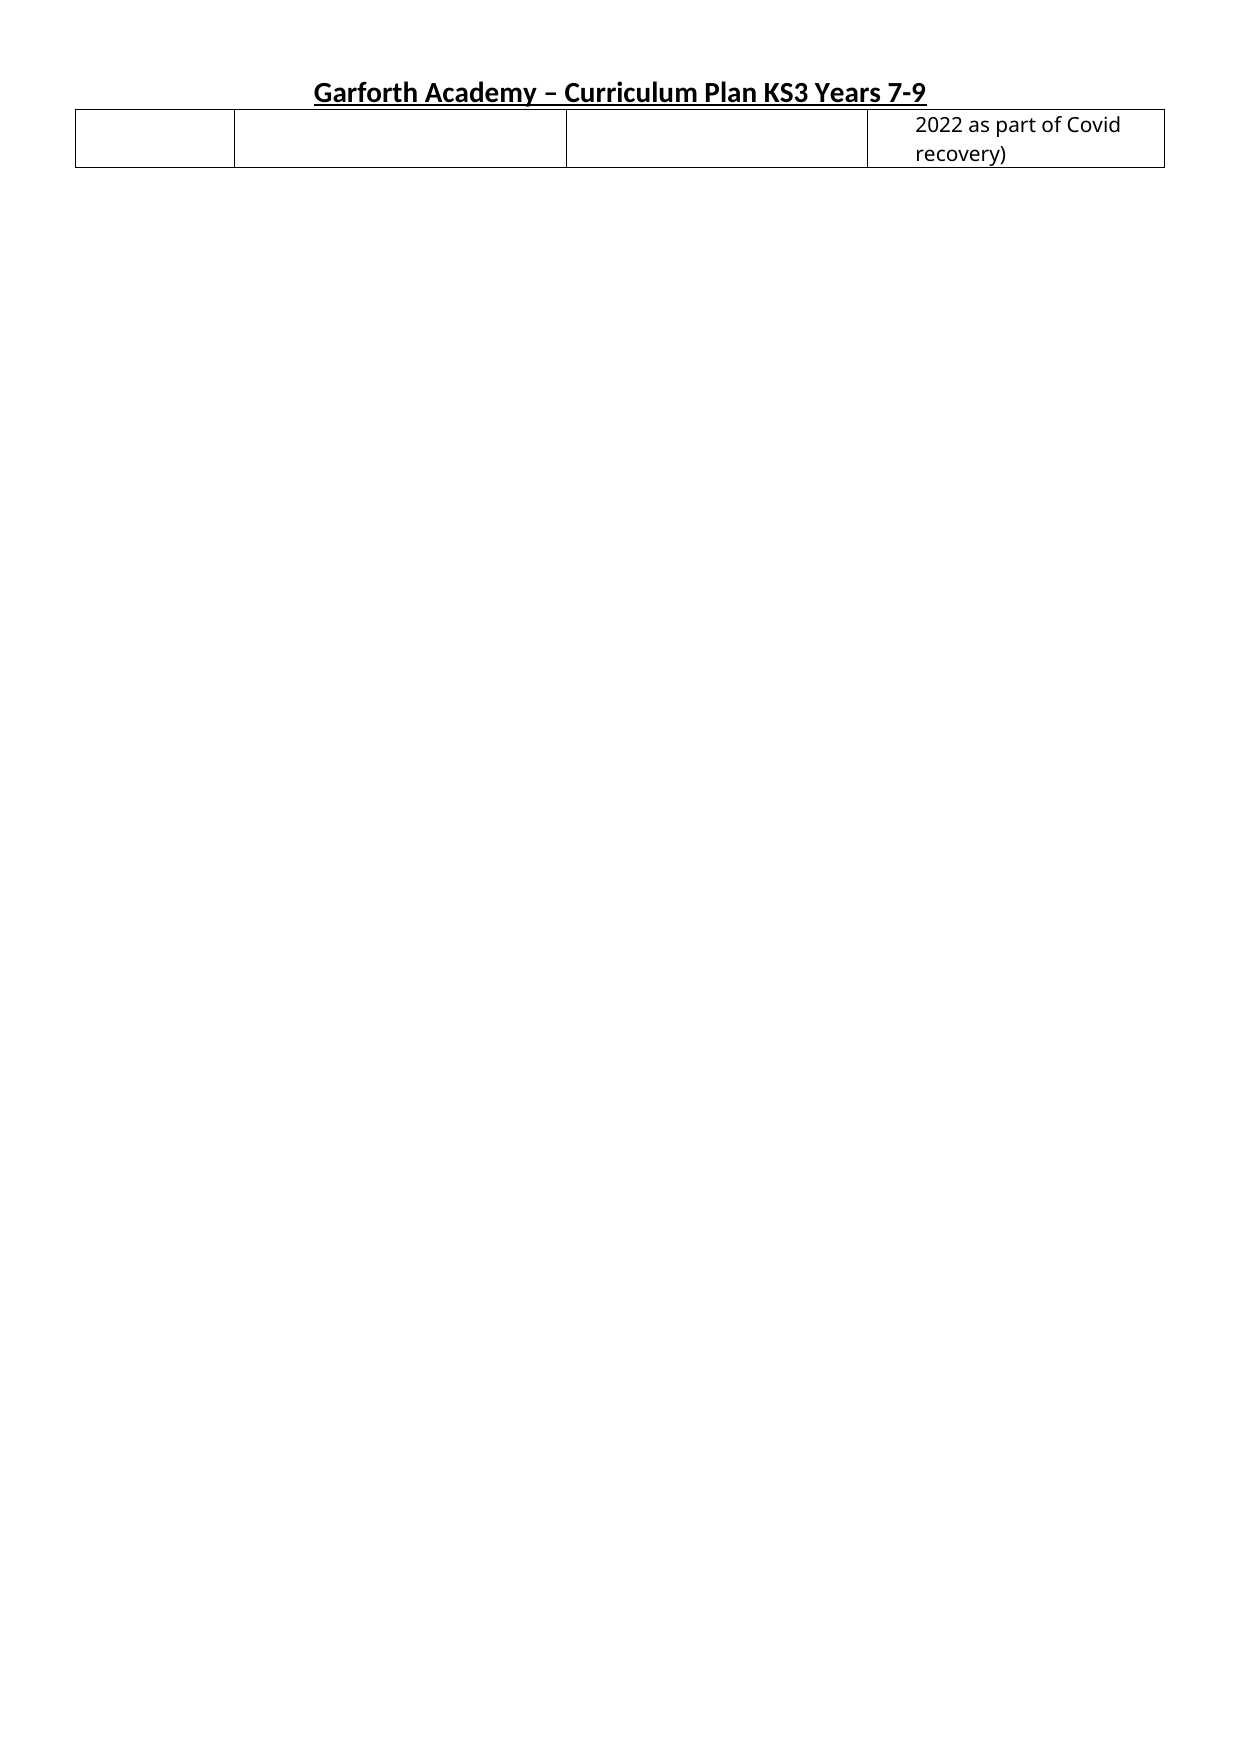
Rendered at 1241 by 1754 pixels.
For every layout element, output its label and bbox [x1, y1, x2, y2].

table_cell [567, 110, 867, 167]
table_cell [76, 110, 234, 167]
table_cell [235, 110, 566, 167]
table_cell [868, 110, 1164, 167]
